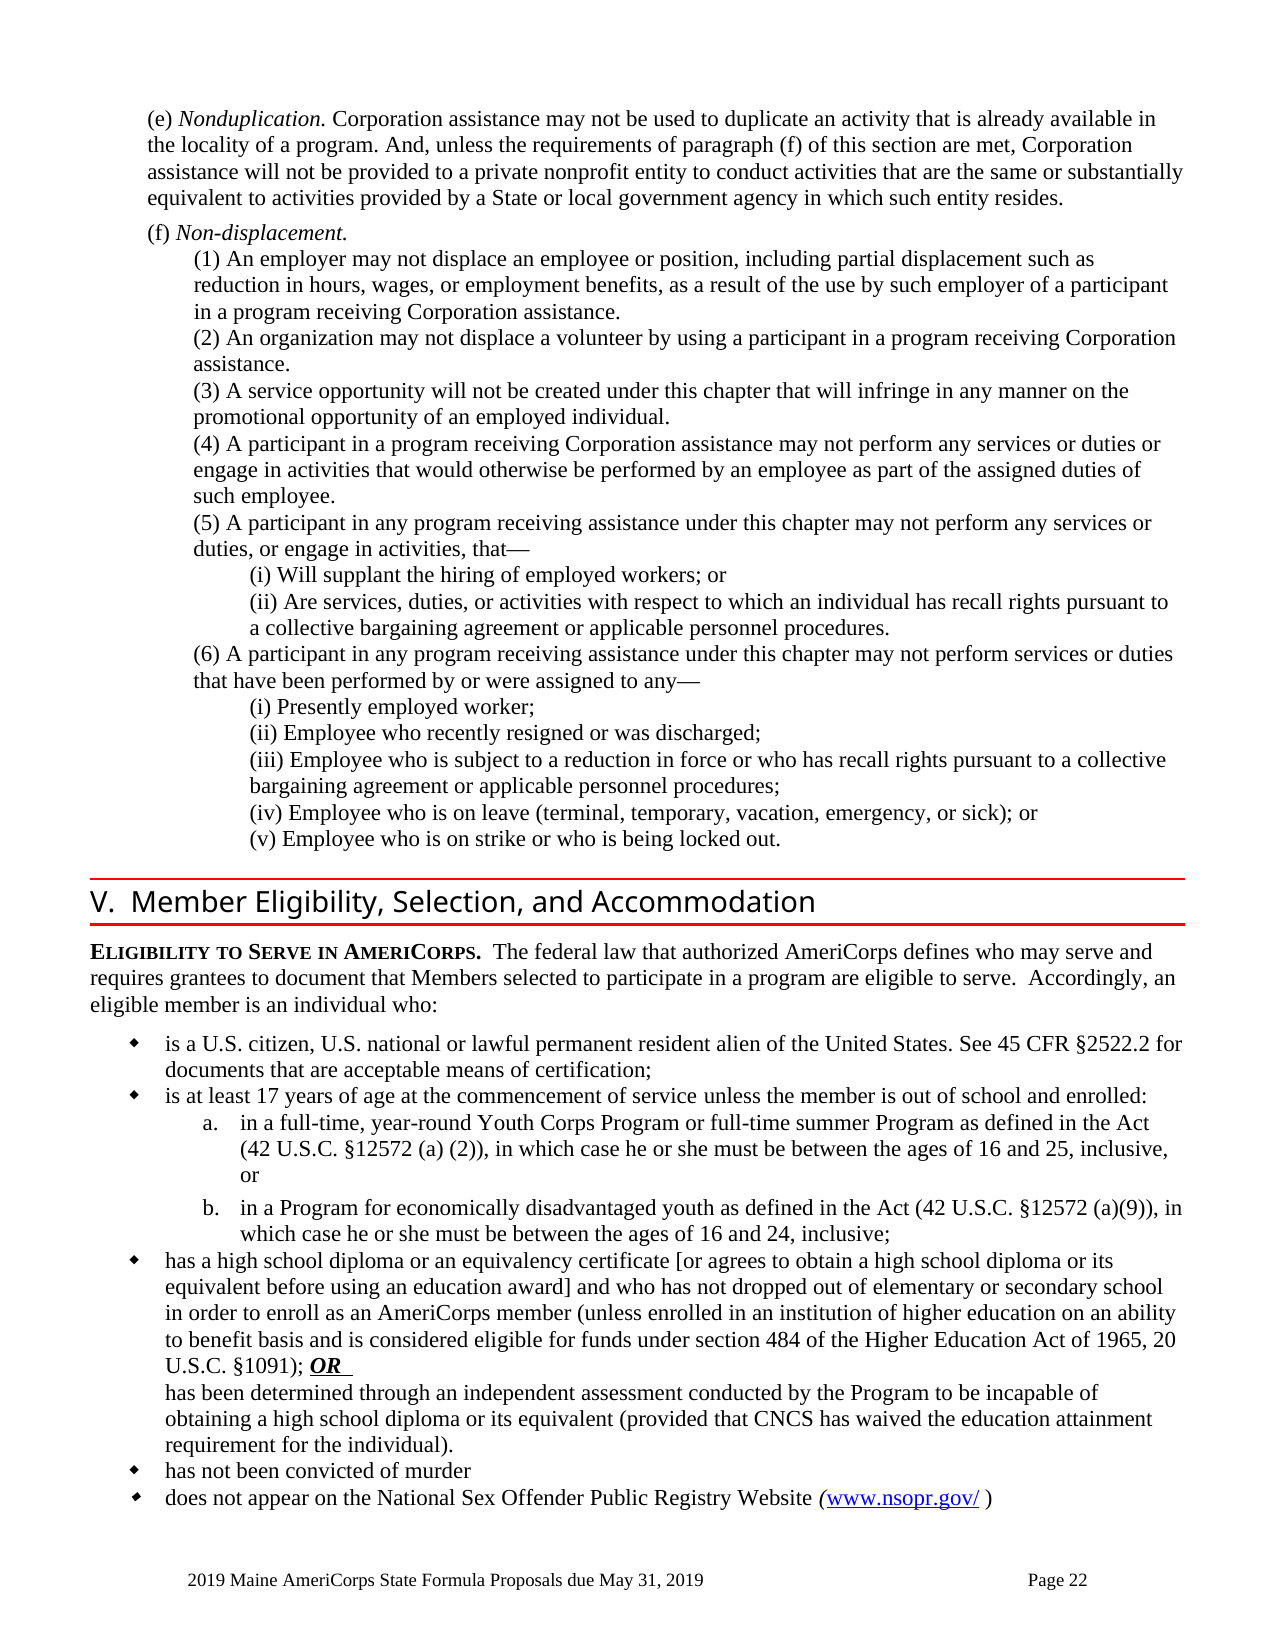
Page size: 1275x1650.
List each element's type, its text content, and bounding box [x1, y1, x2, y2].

text (ii) Are services, duties, or activities with respect to which an individual has recall rights pursuant to a collective bargaining agreement or applicable personnel procedures. [249, 588, 1185, 640]
list has a high school diploma or an equivalency certificate [or agrees to obtain a high school diploma or its equivalent before using an education award] and who has not dropped out of elementary or secondary school in order to enroll as an AmeriCorps member (unless enrolled in an institution of higher education on an ability to benefit basis and is considered eligible for funds under section 484 of the Higher Education Act of 1965, 20 U.S.C. §1091); OR has been determined through an independent assessment conducted by the Program to be incapable of obtaining a high school diploma or its equivalent (provided that CNCS has waived the education attainment requirement for the individual). [127, 1247, 1185, 1458]
text (f) Non-displacement. [147, 219, 1185, 245]
text (4) A participant in a program receiving Corporation assistance may not perform any services or duties or engage in activities that would otherwise be performed by an employee as part of the assigned duties of such employee. [193, 429, 1185, 509]
text (i) Will supplant the hiring of employed workers; or [249, 561, 1185, 588]
text Eligibility to Serve in AmeriCorps. The federal law that authorized AmeriCorps defines who may serve and requires grantees to document that Members selected to participate in a program are eligible to serve. Accordingly, an eligible member is an individual who: [90, 938, 1185, 1017]
list does not appear on the National Sex Offender Public Registry Website (www.nsopr.gov/ ) [127, 1484, 1185, 1510]
list is at least 17 years of age at the commencement of service unless the member is out of school and enrolled: [127, 1082, 1185, 1109]
list is a U.S. citizen, U.S. national or lawful permanent resident alien of the United States. See 45 CFR §2522.2 for documents that are acceptable means of certification; [127, 1030, 1185, 1082]
subtitle V. Member Eligibility, Selection, and Accommodation [90, 880, 1185, 923]
text (2) An organization may not displace a volunteer by using a participant in a program receiving Corporation assistance. [193, 324, 1185, 377]
text (3) A service opportunity will not be created under this chapter that will infringe in any manner on the promotional opportunity of an employed individual. [193, 377, 1185, 429]
text (5) A participant in any program receiving assistance under this chapter may not perform any services or duties, or engage in activities, that— [193, 509, 1185, 561]
text (1) An employer may not displace an employee or position, including partial displacement such as reduction in hours, wages, or employment benefits, as a result of the use by such employer of a participant in a program receiving Corporation assistance. [193, 245, 1185, 324]
text (e) Nonduplication. Corporation assistance may not be used to duplicate an activity that is already available in the locality of a program. And, unless the requirements of paragraph (f) of this section are met, Corporation assistance will not be provided to a private nonprofit entity to conduct activities that are the same or substantially equivalent to activities provided by a State or local government agency in which such entity resides. [147, 105, 1185, 210]
text (iii) Employee who is subject to a reduction in force or who has recall rights pursuant to a collective bargaining agreement or applicable personnel procedures; [249, 746, 1185, 798]
list has not been convicted of murder [127, 1458, 1185, 1484]
text (v) Employee who is on strike or who is being locked out. [249, 825, 1185, 851]
text (iv) Employee who is on leave (terminal, temporary, vacation, emergency, or sick); or [249, 798, 1185, 825]
list in a Program for economically disadvantaged youth as defined in the Act (42 U.S.C. §12572 (a)(9)), in which case he or she must be between the ages of 16 and 24, inclusive; [202, 1194, 1185, 1247]
text (ii) Employee who recently resigned or was discharged; [249, 719, 1185, 746]
list in a full-time, year-round Youth Corps Program or full-time summer Program as defined in the Act (42 U.S.C. §12572 (a) (2)), in which case he or she must be between the ages of 16 and 25, inclusive, or [202, 1109, 1185, 1188]
text (i) Presently employed worker; [249, 693, 1185, 719]
text (6) A participant in any program receiving assistance under this chapter may not perform services or duties that have been performed by or were assigned to any— [193, 640, 1185, 693]
